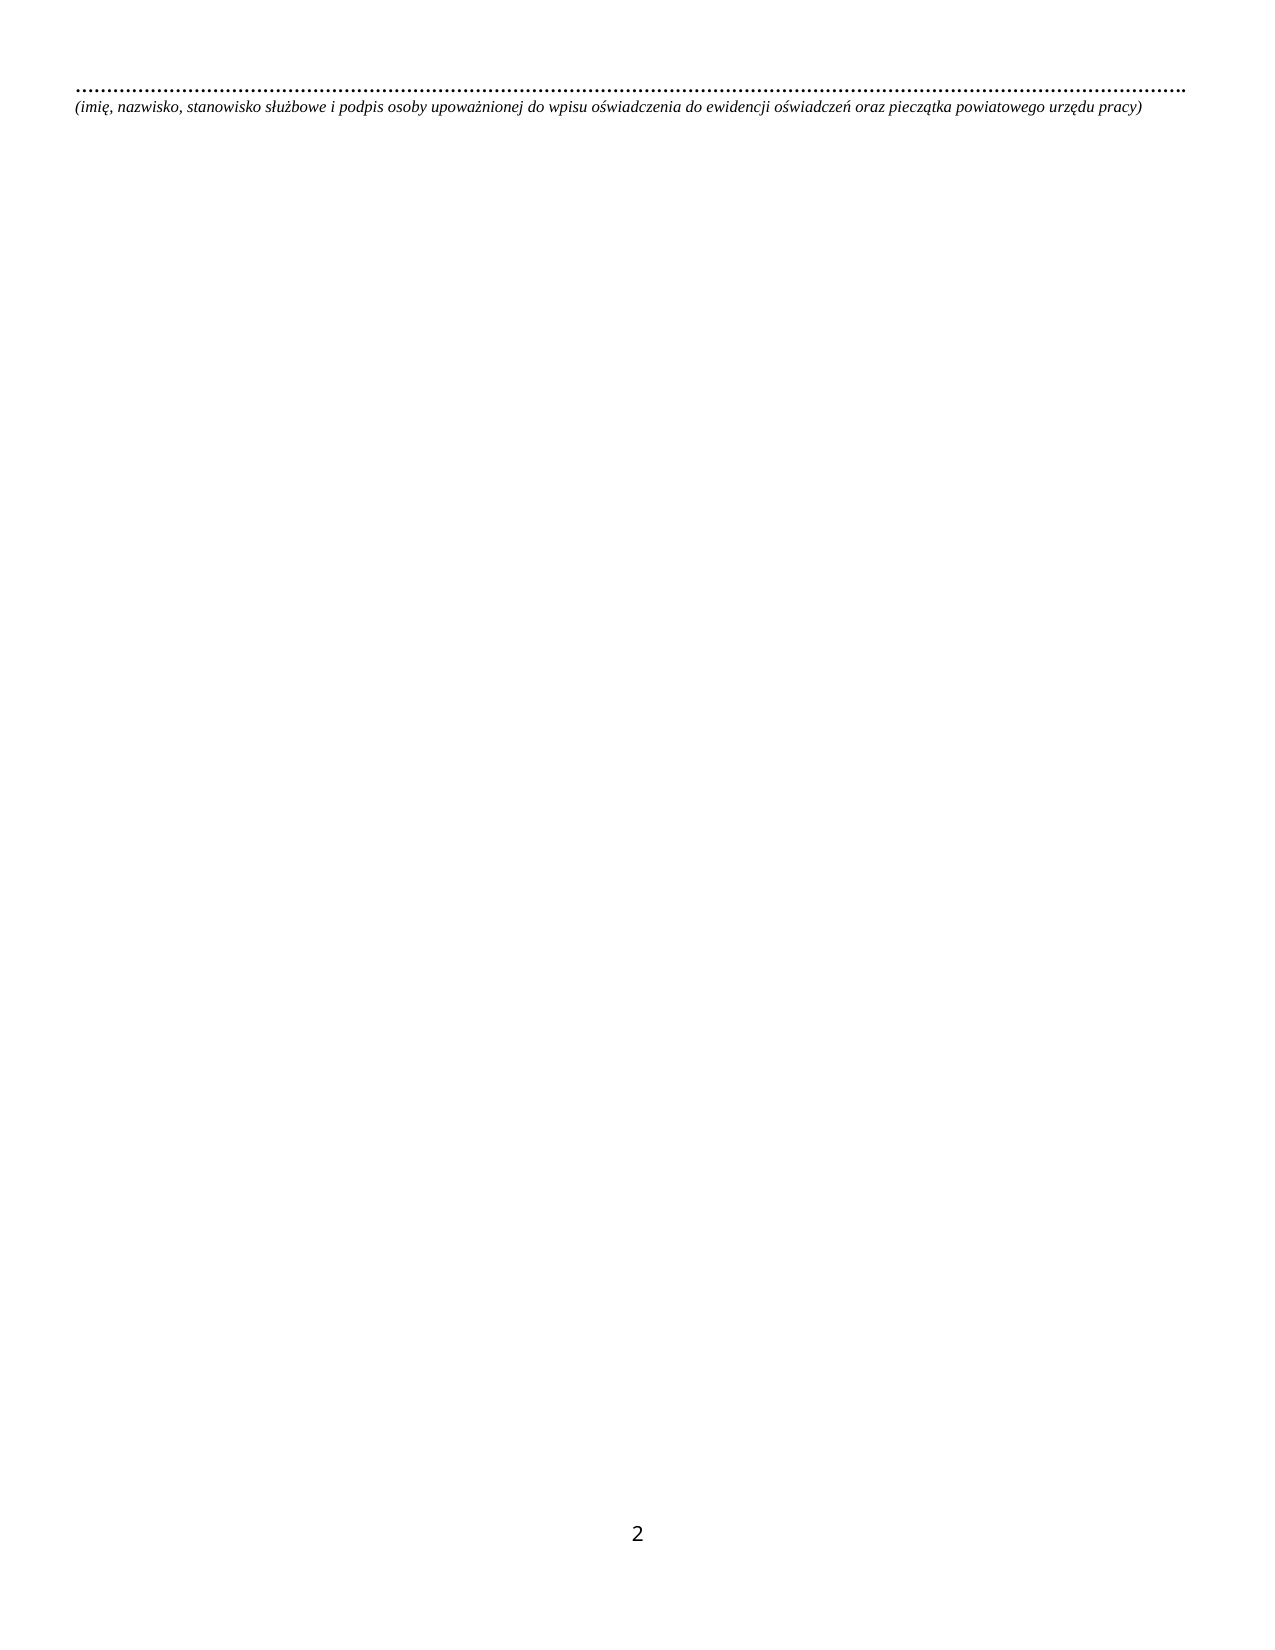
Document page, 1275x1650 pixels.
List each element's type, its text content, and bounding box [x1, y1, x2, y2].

text ……………………………………………………………………………………………………………………………………………………………. [75, 75, 1200, 97]
text (imię, nazwisko, stanowisko służbowe i podpis osoby upoważnionej do wpisu oświadczenia do ewidencji oświadczeń oraz pieczątka powiatowego urzędu pracy) [75, 97, 1200, 116]
